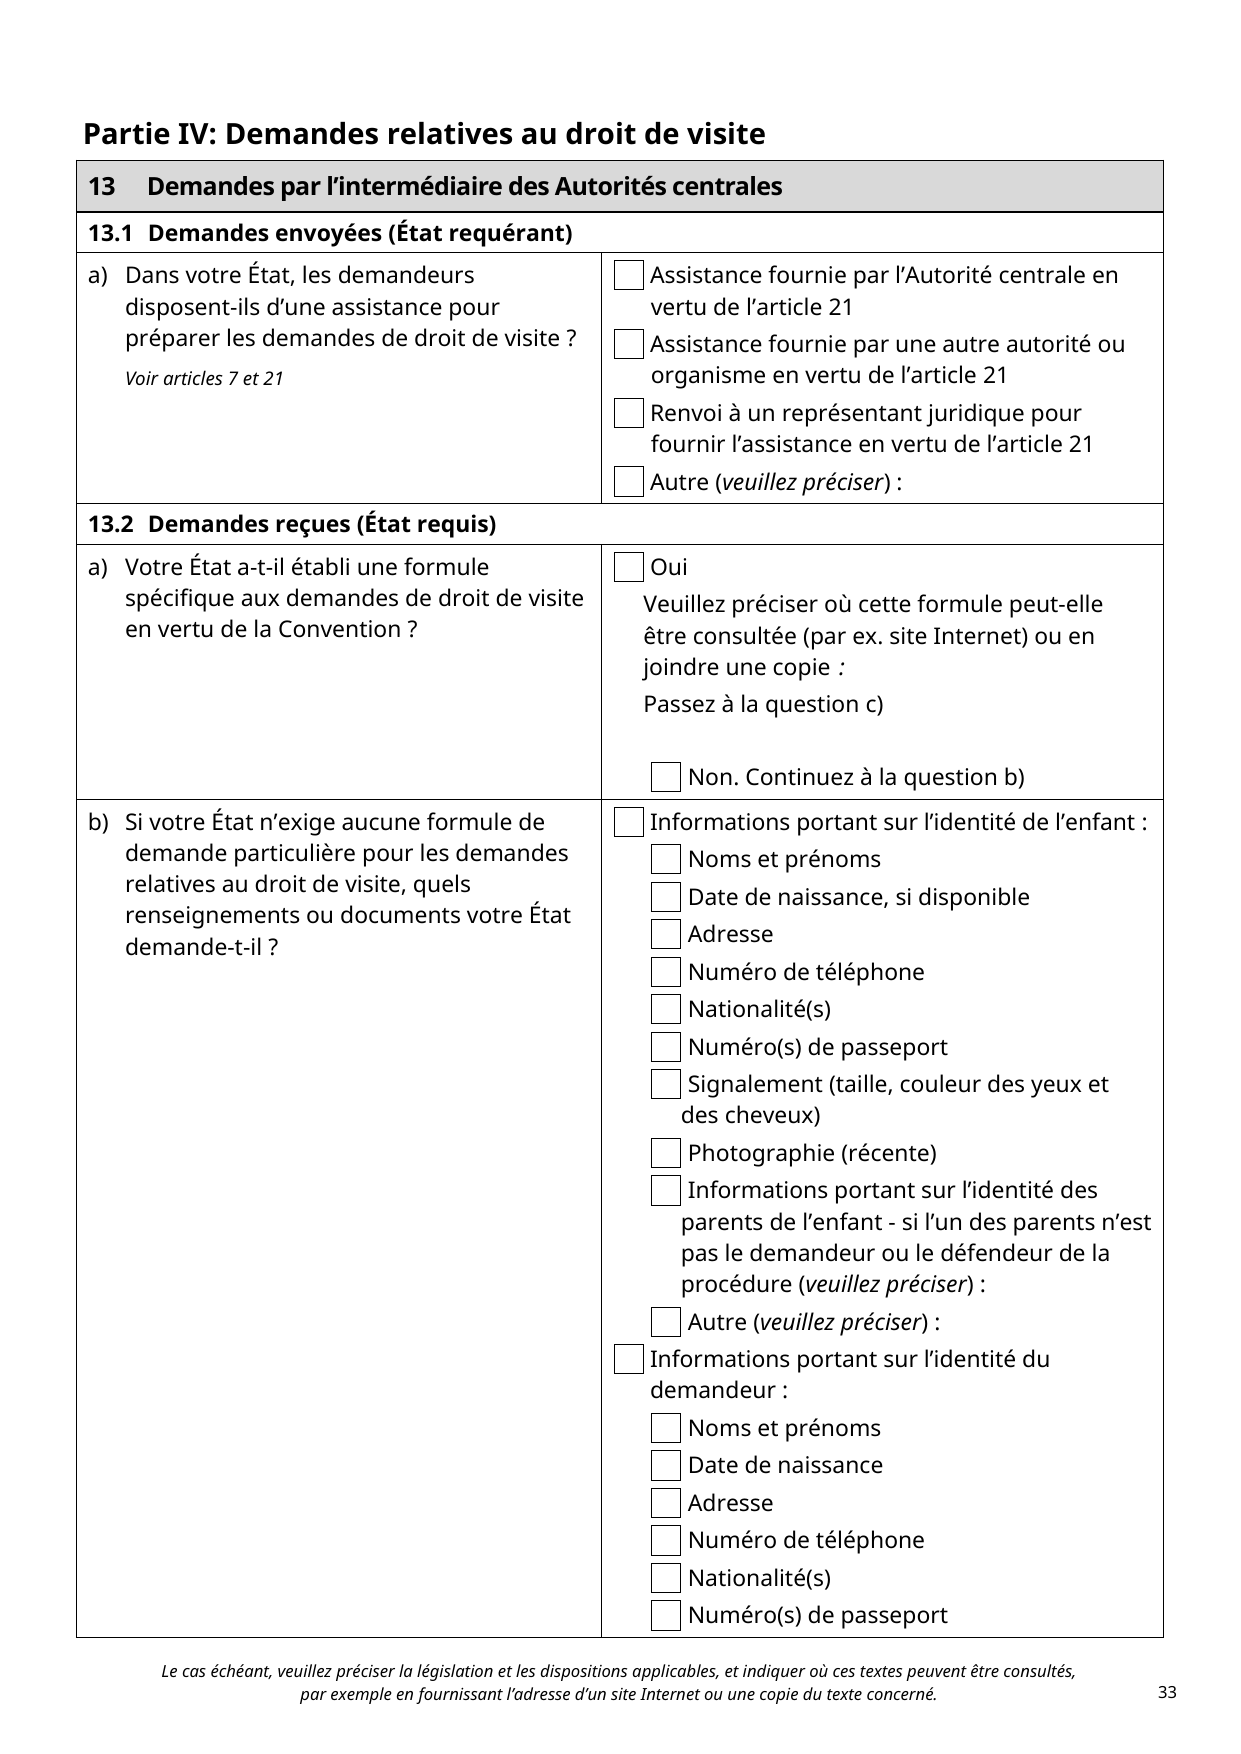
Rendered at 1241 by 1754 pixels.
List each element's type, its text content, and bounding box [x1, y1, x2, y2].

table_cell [77, 800, 601, 1637]
table_cell Oui Veuillez préciser où cette formule peut-elle être consultée (par ex. site Internet) ou en joindre une copie : Passez à la question c) Non. Continuez à la question b) [602, 545, 1163, 798]
table_cell Demandes reçues (État requis) [77, 504, 1163, 544]
table_cell Demandes envoyées (État requérant) [77, 213, 1163, 252]
table_header Demandes par l’intermédiaire des Autorités centrales [77, 161, 1163, 211]
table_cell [602, 800, 1163, 1637]
table_cell Assistance fournie par l’Autorité centrale en vertu de l’article 21 Assistance fournie par une autre autorité ou organisme en vertu de l’article 21 Renvoi à un représentant juridique pour fournir l’assistance en vertu de l’article 21 Autre (veuillez préciser) : [602, 253, 1163, 503]
table_cell Dans votre État, les demandeurs disposent-ils d’une assistance pour préparer les demandes de droit de visite ? Voir articles 7 et 21 [77, 253, 601, 503]
table_cell Votre État a-t-il établi une formule spécifique aux demandes de droit de visite en vertu de la Convention ? [77, 545, 601, 798]
subtitle Partie IV: Demandes relatives au droit de visite [83, 114, 1122, 153]
